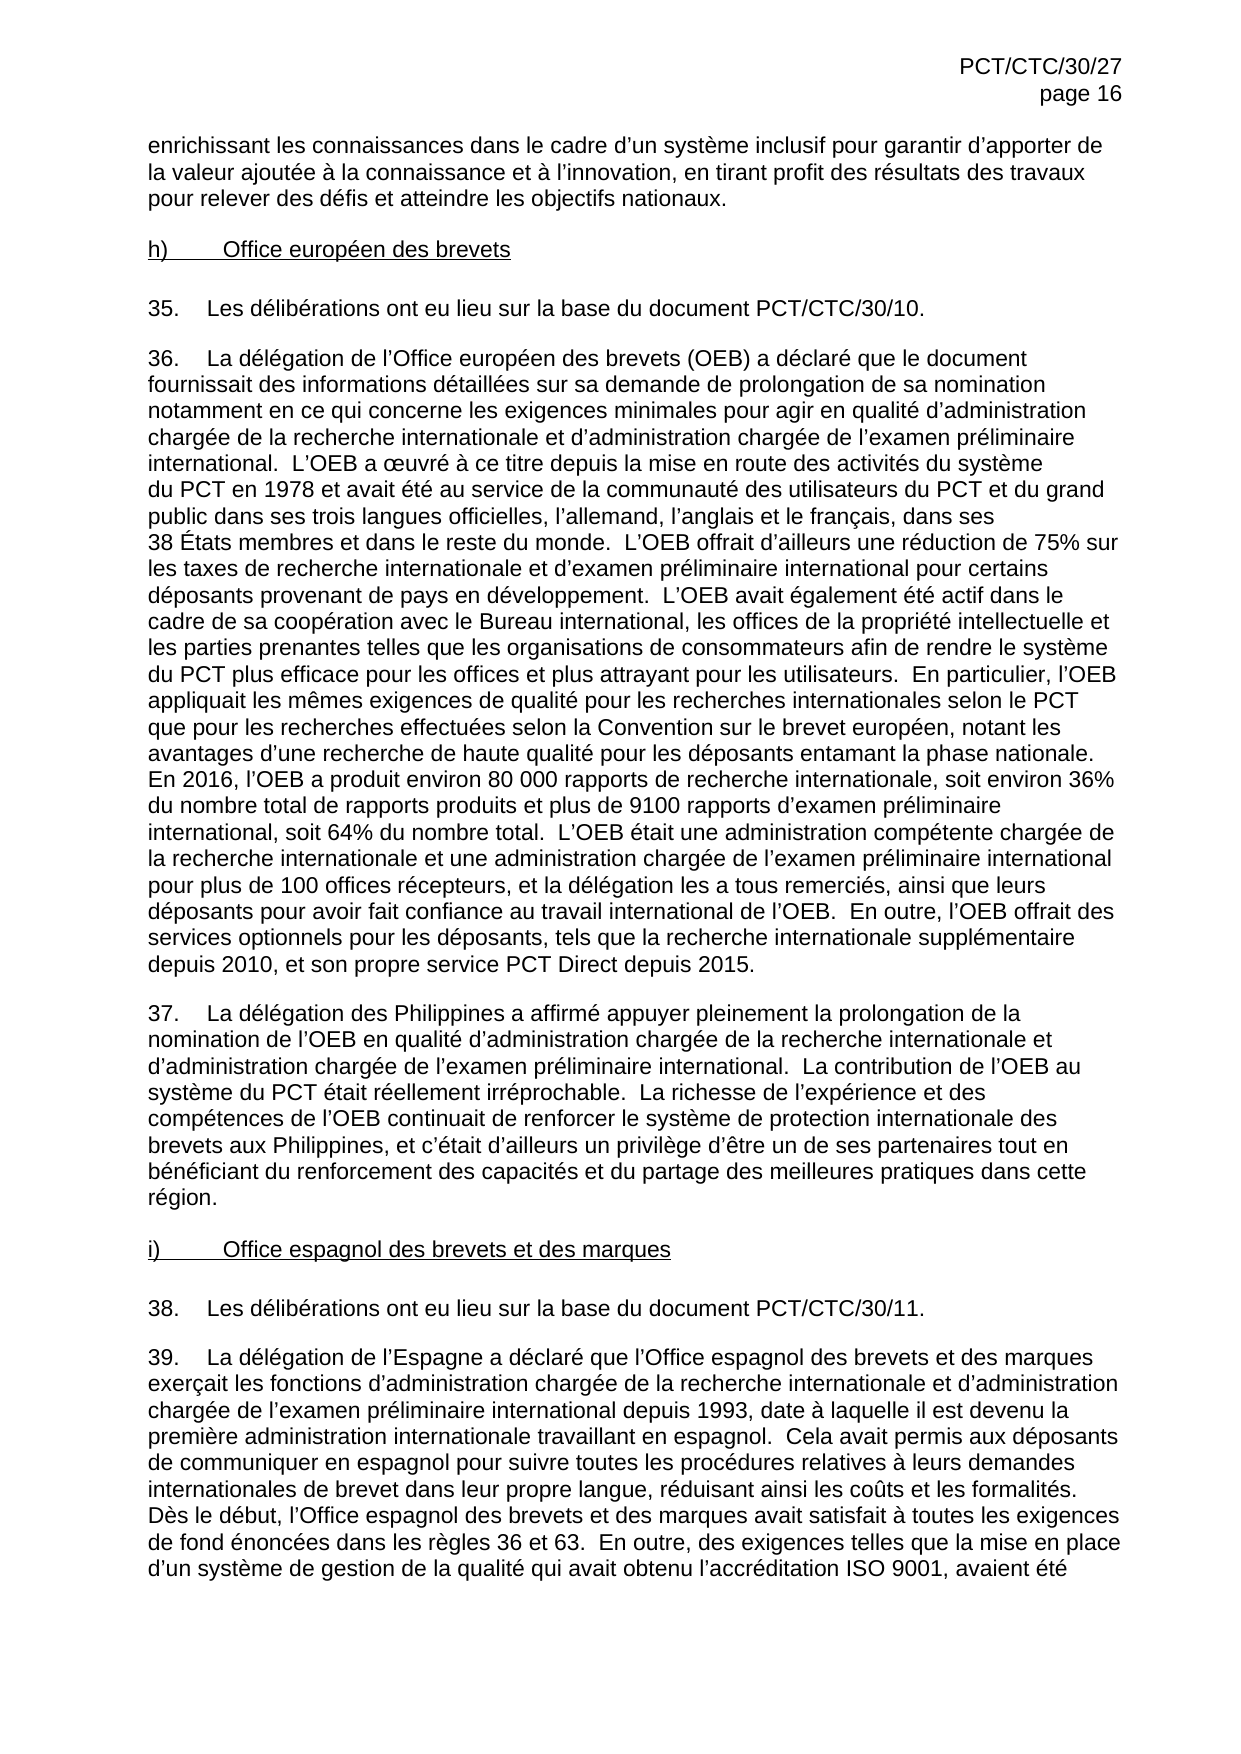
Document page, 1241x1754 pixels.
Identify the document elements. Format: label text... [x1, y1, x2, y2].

list enrichissant les connaissances dans le cadre d’un système inclusif pour garantir d’apporter de la valeur ajoutée à la connaissance et à l’innovation, en tirant profit des résultats des travaux pour relever des défis et atteindre les objectifs nationaux. [148, 132, 1122, 211]
text La délégation des Philippines a affirmé appuyer pleinement la prolongation de la nomination de l’OEB en qualité d’administration chargée de la recherche internationale et d’administration chargée de l’examen préliminaire international. La contribution de l’OEB au système du PCT était réellement irréprochable. La richesse de l’expérience et des compétences de l’OEB continuait de renforcer le système de protection internationale des brevets aux Philippines, et c’était d’ailleurs un privilège d’être un de ses partenaires tout en bénéficiant du renforcement des capacités et du partage des meilleures pratiques dans cette région. [148, 1000, 1122, 1211]
text Les délibérations ont eu lieu sur la base du document PCT/CTC/30/11. [148, 1295, 1122, 1321]
subtitle h) Office européen des brevets [148, 236, 1122, 263]
text Les délibérations ont eu lieu sur la base du document PCT/CTC/30/10. [148, 295, 1122, 322]
text La délégation de l’Office européen des brevets (OEB) a déclaré que le document fournissait des informations détaillées sur sa demande de prolongation de sa nomination notamment en ce qui concerne les exigences minimales pour agir en qualité d’administration chargée de la recherche internationale et d’administration chargée de l’examen préliminaire international. L’OEB a œuvré à ce titre depuis la mise en route des activités du système du PCT en 1978 et avait été au service de la communauté des utilisateurs du PCT et du grand public dans ses trois langues officielles, l’allemand, l’anglais et le français, dans ses 38 États membres et dans le reste du monde. L’OEB offrait d’ailleurs une réduction de 75% sur les taxes de recherche internationale et d’examen préliminaire international pour certains déposants provenant de pays en développement. L’OEB avait également été actif dans le cadre de sa coopération avec le Bureau international, les offices de la propriété intellectuelle et les parties prenantes telles que les organisations de consommateurs afin de rendre le système du PCT plus efficace pour les offices et plus attrayant pour les utilisateurs. En particulier, l’OEB appliquait les mêmes exigences de qualité pour les recherches internationales selon le PCT que pour les recherches effectuées selon la Convention sur le brevet européen, notant les avantages d’une recherche de haute qualité pour les déposants entamant la phase nationale. En 2016, l’OEB a produit environ 80 000 rapports de recherche internationale, soit environ 36% du nombre total de rapports produits et plus de 9100 rapports d’examen préliminaire international, soit 64% du nombre total. L’OEB était une administration compétente chargée de la recherche internationale et une administration chargée de l’examen préliminaire international pour plus de 100 offices récepteurs, et la délégation les a tous remerciés, ainsi que leurs déposants pour avoir fait confiance au travail international de l’OEB. En outre, l’OEB offrait des services optionnels pour les déposants, tels que la recherche internationale supplémentaire depuis 2010, et son propre service PCT Direct depuis 2015. [148, 344, 1122, 977]
subtitle i) Office espagnol des brevets et des marques [148, 1236, 1122, 1262]
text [148, 1344, 1122, 1581]
